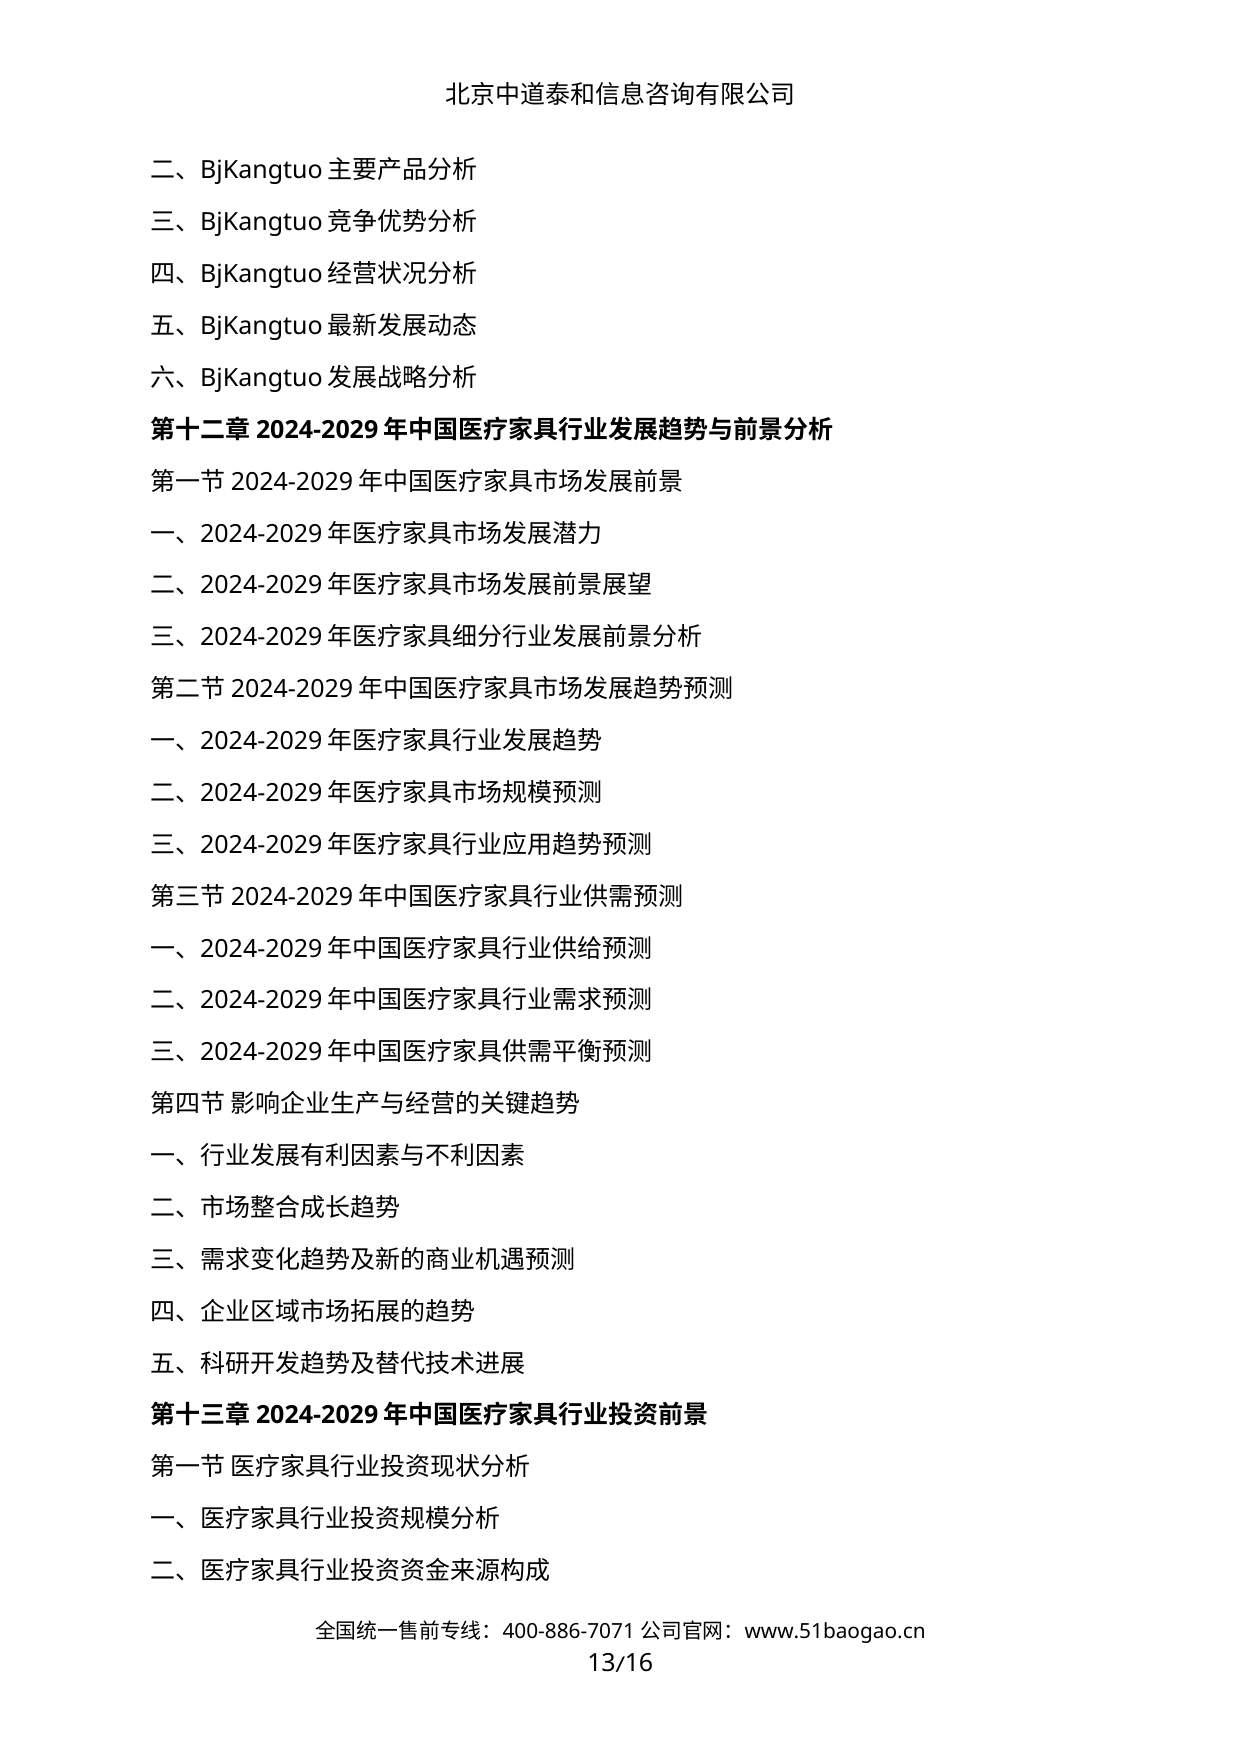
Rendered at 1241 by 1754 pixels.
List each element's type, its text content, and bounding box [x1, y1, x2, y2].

text 二、2024-2029年医疗家具市场发展前景展望 [150, 565, 1090, 601]
text 二、2024-2029年中国医疗家具行业需求预测 [150, 980, 1090, 1016]
text 一、医疗家具行业投资规模分析 [150, 1499, 1090, 1535]
text 第十三章 2024-2029年中国医疗家具行业投资前景 [150, 1395, 1090, 1431]
text 第四节 影响企业生产与经营的关键趋势 [150, 1084, 1090, 1120]
text 五、BjKangtuo最新发展动态 [150, 306, 1090, 342]
text 三、2024-2029年医疗家具行业应用趋势预测 [150, 824, 1090, 861]
text 一、2024-2029年中国医疗家具行业供给预测 [150, 928, 1090, 964]
text 三、需求变化趋势及新的商业机遇预测 [150, 1239, 1090, 1276]
text 一、2024-2029年医疗家具市场发展潜力 [150, 513, 1090, 549]
text 四、BjKangtuo经营状况分析 [150, 254, 1090, 290]
text 二、2024-2029年医疗家具市场规模预测 [150, 772, 1090, 809]
text 三、2024-2029年医疗家具细分行业发展前景分析 [150, 617, 1090, 653]
text 一、2024-2029年医疗家具行业发展趋势 [150, 721, 1090, 757]
text 六、BjKangtuo发展战略分析 [150, 357, 1090, 394]
text 二、市场整合成长趋势 [150, 1187, 1090, 1224]
text 四、企业区域市场拓展的趋势 [150, 1291, 1090, 1327]
text 第一节 2024-2029年中国医疗家具市场发展前景 [150, 461, 1090, 497]
text 第一节 医疗家具行业投资现状分析 [150, 1447, 1090, 1483]
text 第二节 2024-2029年中国医疗家具市场发展趋势预测 [150, 669, 1090, 705]
text 第十二章 2024-2029年中国医疗家具行业发展趋势与前景分析 [150, 409, 1090, 446]
text 第三节 2024-2029年中国医疗家具行业供需预测 [150, 876, 1090, 912]
text 五、科研开发趋势及替代技术进展 [150, 1343, 1090, 1379]
text 二、BjKangtuo主要产品分析 [150, 150, 1090, 186]
text 三、BjKangtuo竞争优势分析 [150, 202, 1090, 238]
text 一、行业发展有利因素与不利因素 [150, 1136, 1090, 1172]
text 二、医疗家具行业投资资金来源构成 [150, 1551, 1090, 1587]
text 三、2024-2029年中国医疗家具供需平衡预测 [150, 1032, 1090, 1068]
